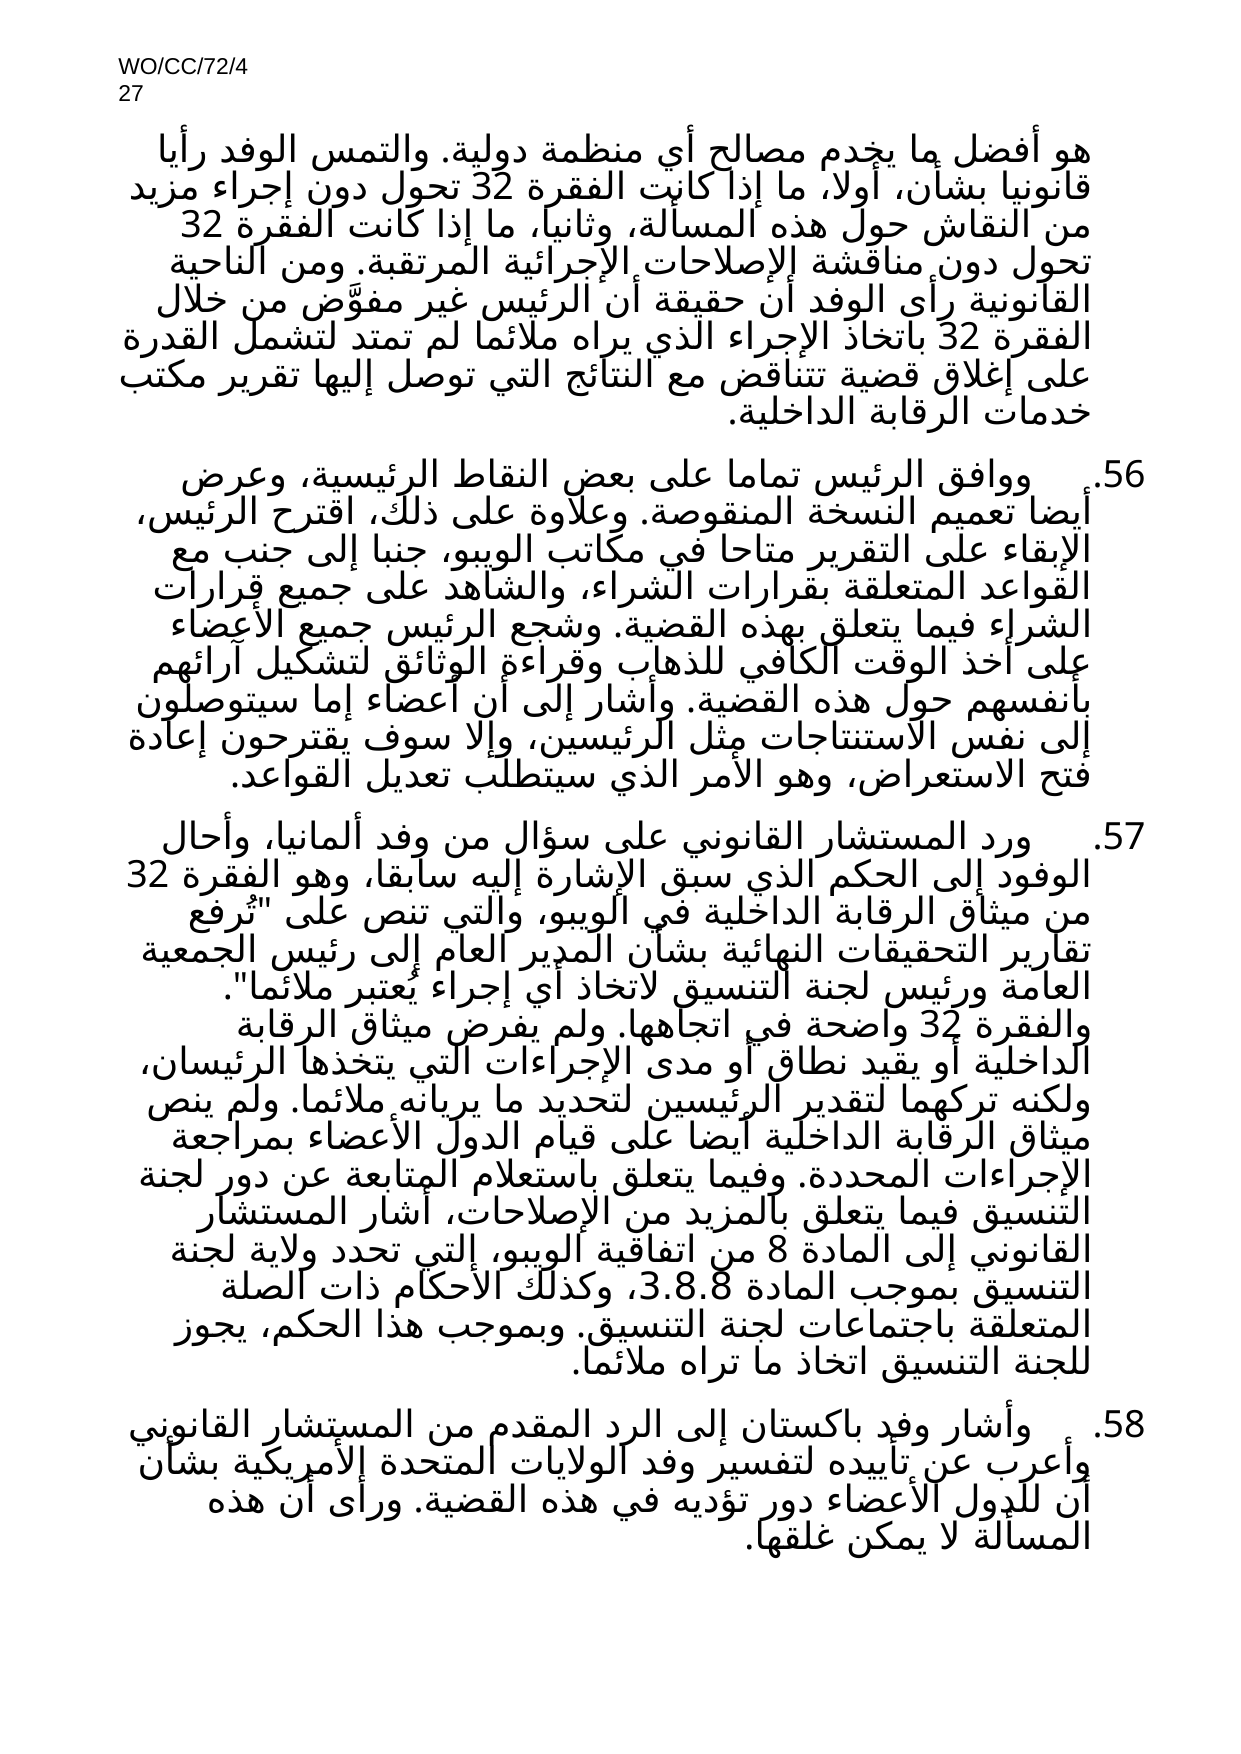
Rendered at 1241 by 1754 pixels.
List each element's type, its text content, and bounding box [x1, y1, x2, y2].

list وأشار وفد باكستان إلى الرد المقدم من المستشار القانوني وأعرب عن تأييده لتفسير وفد الولايات المتحدة الأمريكية بشأن أن للدول الأعضاء دور تؤديه في هذه القضية. ورأى أن هذه المسألة لا يمكن غلقها. [118, 1407, 1092, 1557]
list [118, 132, 1092, 432]
list ووافق الرئيس تماما على بعض النقاط الرئيسية، وعرض أيضا تعميم النسخة المنقوصة. وعلاوة على ذلك، اقترح الرئيس، الإبقاء على التقرير متاحا في مكاتب الويبو، جنبا إلى جنب مع القواعد المتعلقة بقرارات الشراء، والشاهد على جميع قرارات الشراء فيما يتعلق بهذه القضية. وشجع الرئيس جميع الأعضاء على أخذ الوقت الكافي للذهاب وقراءة الوثائق لتشكيل آرائهم بأنفسهم حول هذه القضية. وأشار إلى أن أعضاء إما سيتوصلون إلى نفس الاستنتاجات مثل الرئيسين، وإلا سوف يقترحون إعادة فتح الاستعراض، وهو الأمر الذي سيتطلب تعديل القواعد. [118, 457, 1092, 795]
list ورد المستشار القانوني على سؤال من وفد ألمانيا، وأحال الوفود إلى الحكم الذي سبق الإشارة إليه سابقا، وهو الفقرة 32 من ميثاق الرقابة الداخلية في الويبو، والتي تنص على "تُرفع تقارير التحقيقات النهائية بشأن المدير العام إلى رئيس الجمعية العامة ورئيس لجنة التنسيق لاتخاذ أي إجراء يُعتبر ملائما". والفقرة 32 واضحة في اتجاهها. ولم يفرض ميثاق الرقابة الداخلية أو يقيد نطاق أو مدى الإجراءات التي يتخذها الرئيسان، ولكنه تركهما لتقدير الرئيسين لتحديد ما يريانه ملائما. ولم ينص ميثاق الرقابة الداخلية أيضا على قيام الدول الأعضاء بمراجعة الإجراءات المحددة. وفيما يتعلق باستعلام المتابعة عن دور لجنة التنسيق فيما يتعلق بالمزيد من الإصلاحات، أشار المستشار القانوني إلى المادة 8 من اتفاقية الويبو، التي تحدد ولاية لجنة التنسيق بموجب المادة 3.8.8، وكذلك الأحكام ذات الصلة المتعلقة باجتماعات لجنة التنسيق. وبموجب هذا الحكم، يجوز للجنة التنسيق اتخاذ ما تراه ملائما. [118, 820, 1092, 1382]
